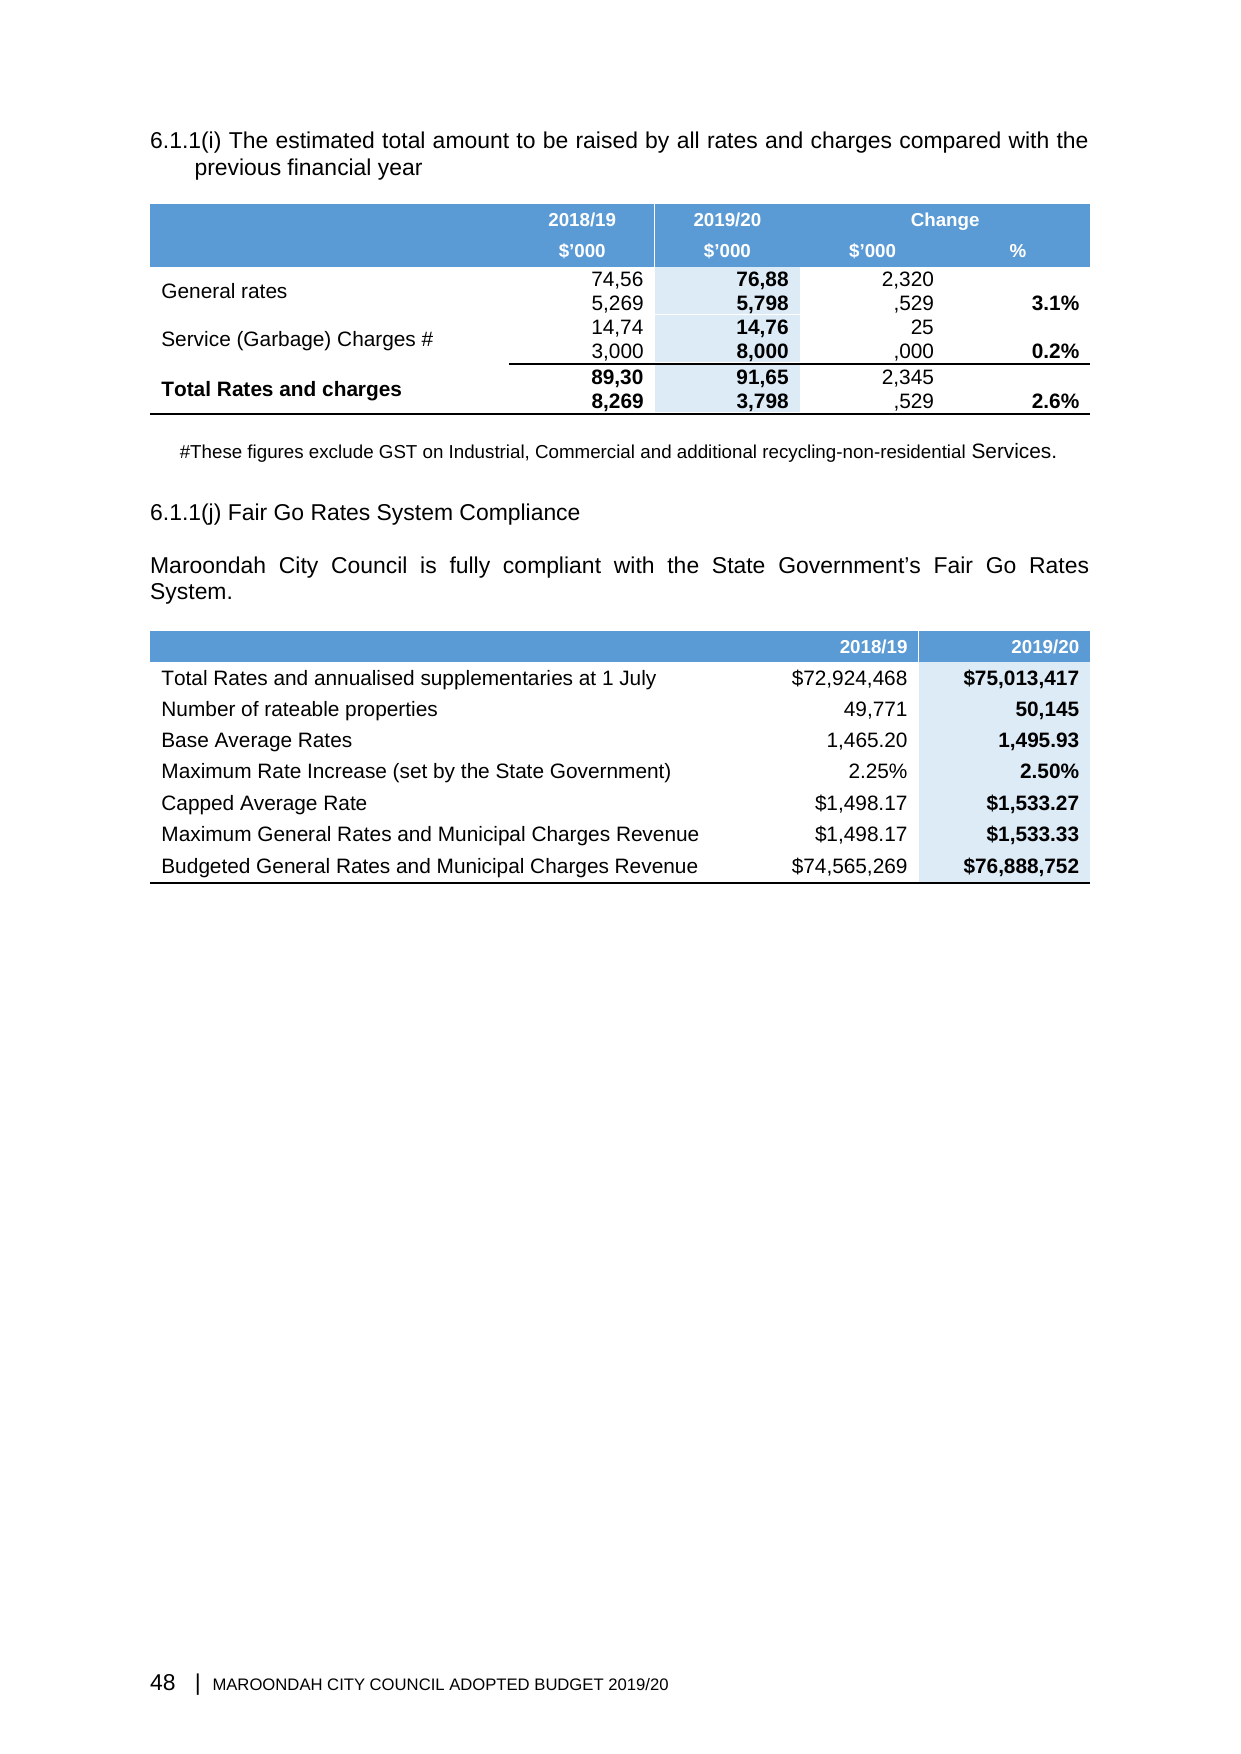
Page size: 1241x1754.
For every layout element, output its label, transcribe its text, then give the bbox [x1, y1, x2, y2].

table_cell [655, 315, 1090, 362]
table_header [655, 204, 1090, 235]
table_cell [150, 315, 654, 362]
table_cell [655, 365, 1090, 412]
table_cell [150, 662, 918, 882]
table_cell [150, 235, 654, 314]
text 6.1.1(j) Fair Go Rates System Compliance [150, 499, 1090, 525]
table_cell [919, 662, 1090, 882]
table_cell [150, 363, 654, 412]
text Maroondah City Council is fully compliant with the State Government’s Fair Go Rates System. [150, 552, 1090, 604]
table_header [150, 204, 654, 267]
text 6.1.1(i) The estimated total amount to be raised by all rates and charges compared with the previous financial year [150, 127, 1090, 180]
text #These figures exclude GST on Industrial, Commercial and additional recycling-non-residential Services. [179, 438, 1090, 462]
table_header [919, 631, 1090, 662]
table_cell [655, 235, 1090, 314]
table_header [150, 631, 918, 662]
